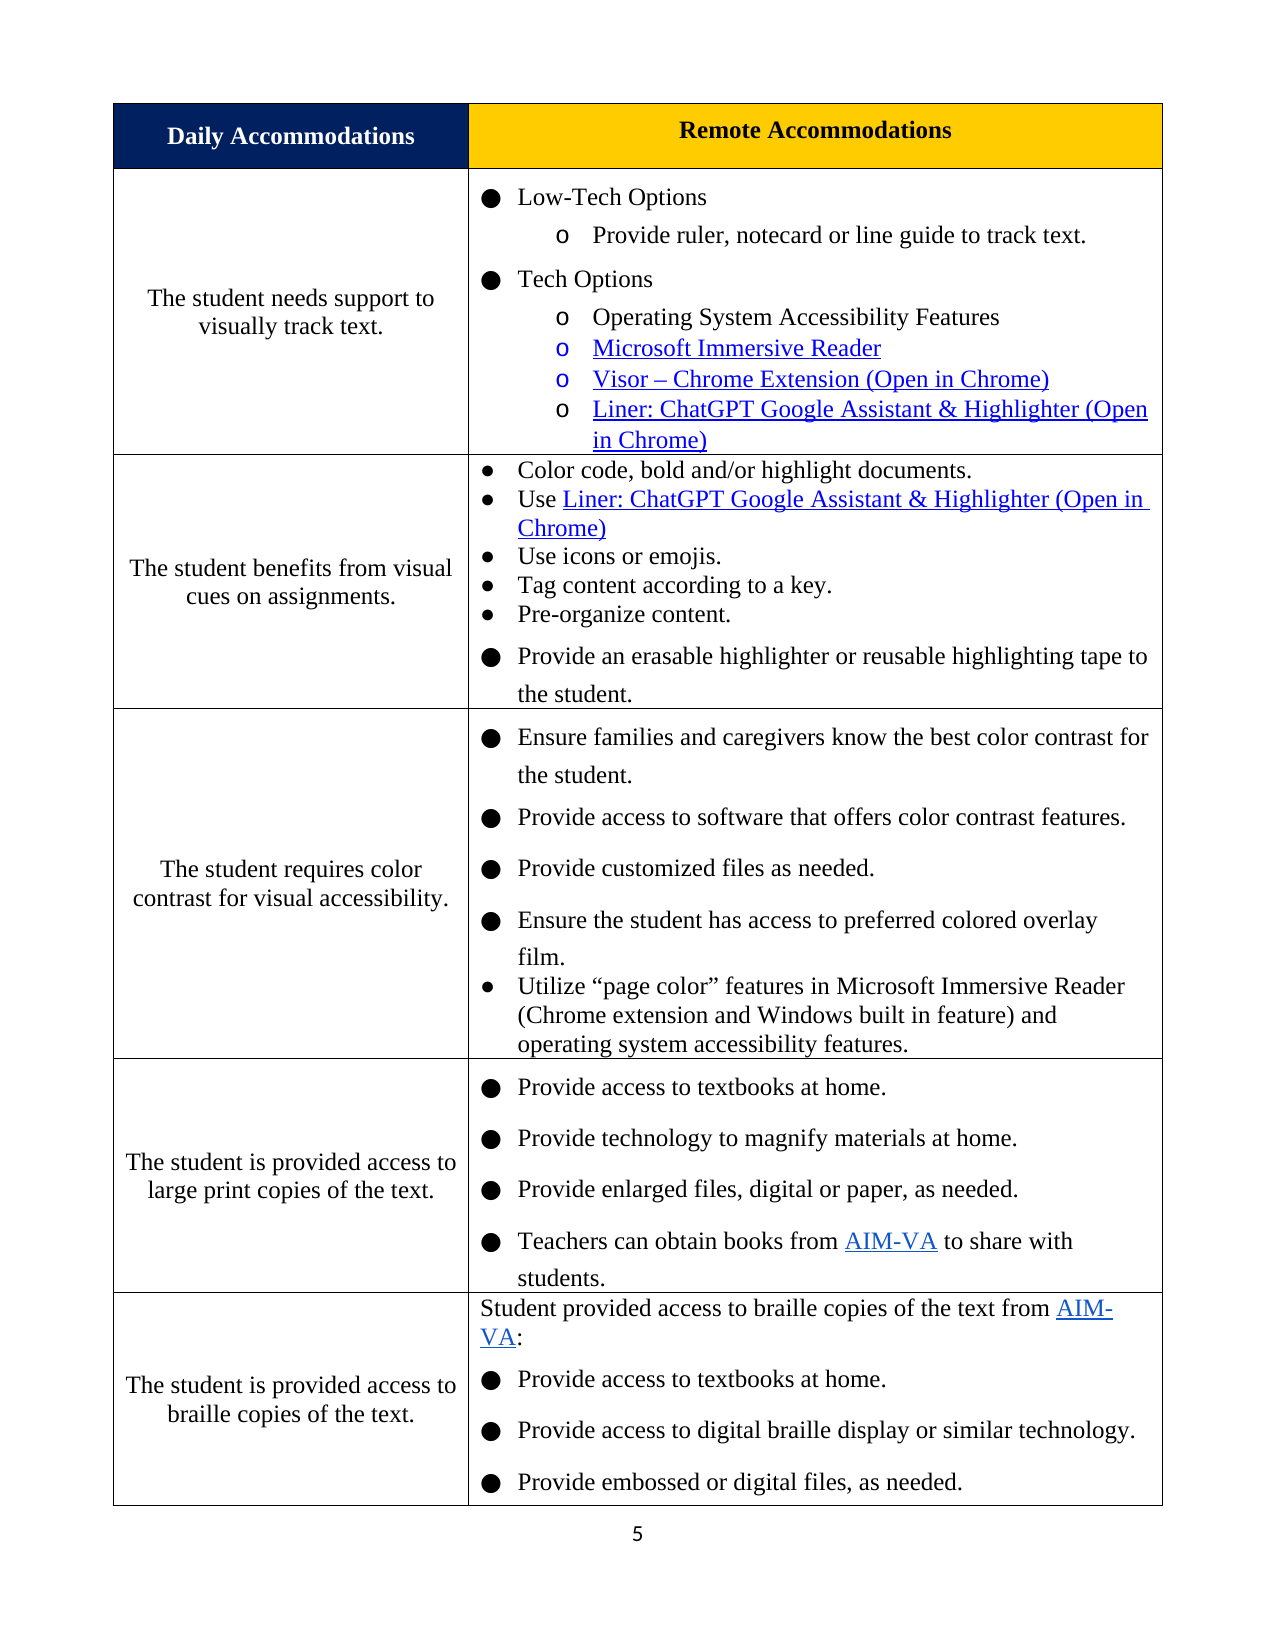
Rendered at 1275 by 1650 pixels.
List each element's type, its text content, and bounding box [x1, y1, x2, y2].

table_cell Color code, bold and/or highlight documents. Use Liner: ChatGPT Google Assistant & Highlighter (Open in Chrome) Use icons or emojis. Tag content according to a key. Pre-organize content. Provide an erasable highlighter or reusable highlighting tape to the student. [469, 455, 1162, 708]
table_cell Provide access to textbooks at home. Provide technology to magnify materials at home. Provide enlarged files, digital or paper, as needed. Teachers can obtain books from AIM-VA to share with students. [469, 1059, 1162, 1292]
table_cell The student is provided access to large print copies of the text. [114, 1059, 468, 1292]
table_header Remote Accommodations [469, 104, 1162, 168]
table_cell Student provided access to braille copies of the text from AIM-VA: Provide access to textbooks at home. Provide access to digital braille display or similar technology. Provide embossed or digital files, as needed. [469, 1293, 1162, 1504]
table_cell Ensure families and caregivers know the best color contrast for the student. Provide access to software that offers color contrast features. Provide customized files as needed. Ensure the student has access to preferred colored overlay film. Utilize “page color” features in Microsoft Immersive Reader (Chrome extension and Windows built in feature) and operating system accessibility features. [469, 709, 1162, 1057]
table_cell The student requires color contrast for visual accessibility. [114, 709, 468, 1057]
table_cell The student is provided access to braille copies of the text. [114, 1293, 468, 1504]
table_cell Low-Tech Options Provide ruler, notecard or line guide to track text. Tech Options Operating System Accessibility Features Microsoft Immersive Reader Visor – Chrome Extension (Open in Chrome) Liner: ChatGPT Google Assistant & Highlighter (Open in Chrome) [469, 169, 1162, 454]
table_cell The student benefits from visual cues on assignments. [114, 455, 468, 708]
table_header Daily Accommodations [114, 104, 468, 168]
table_cell The student needs support to visually track text. [114, 169, 468, 454]
